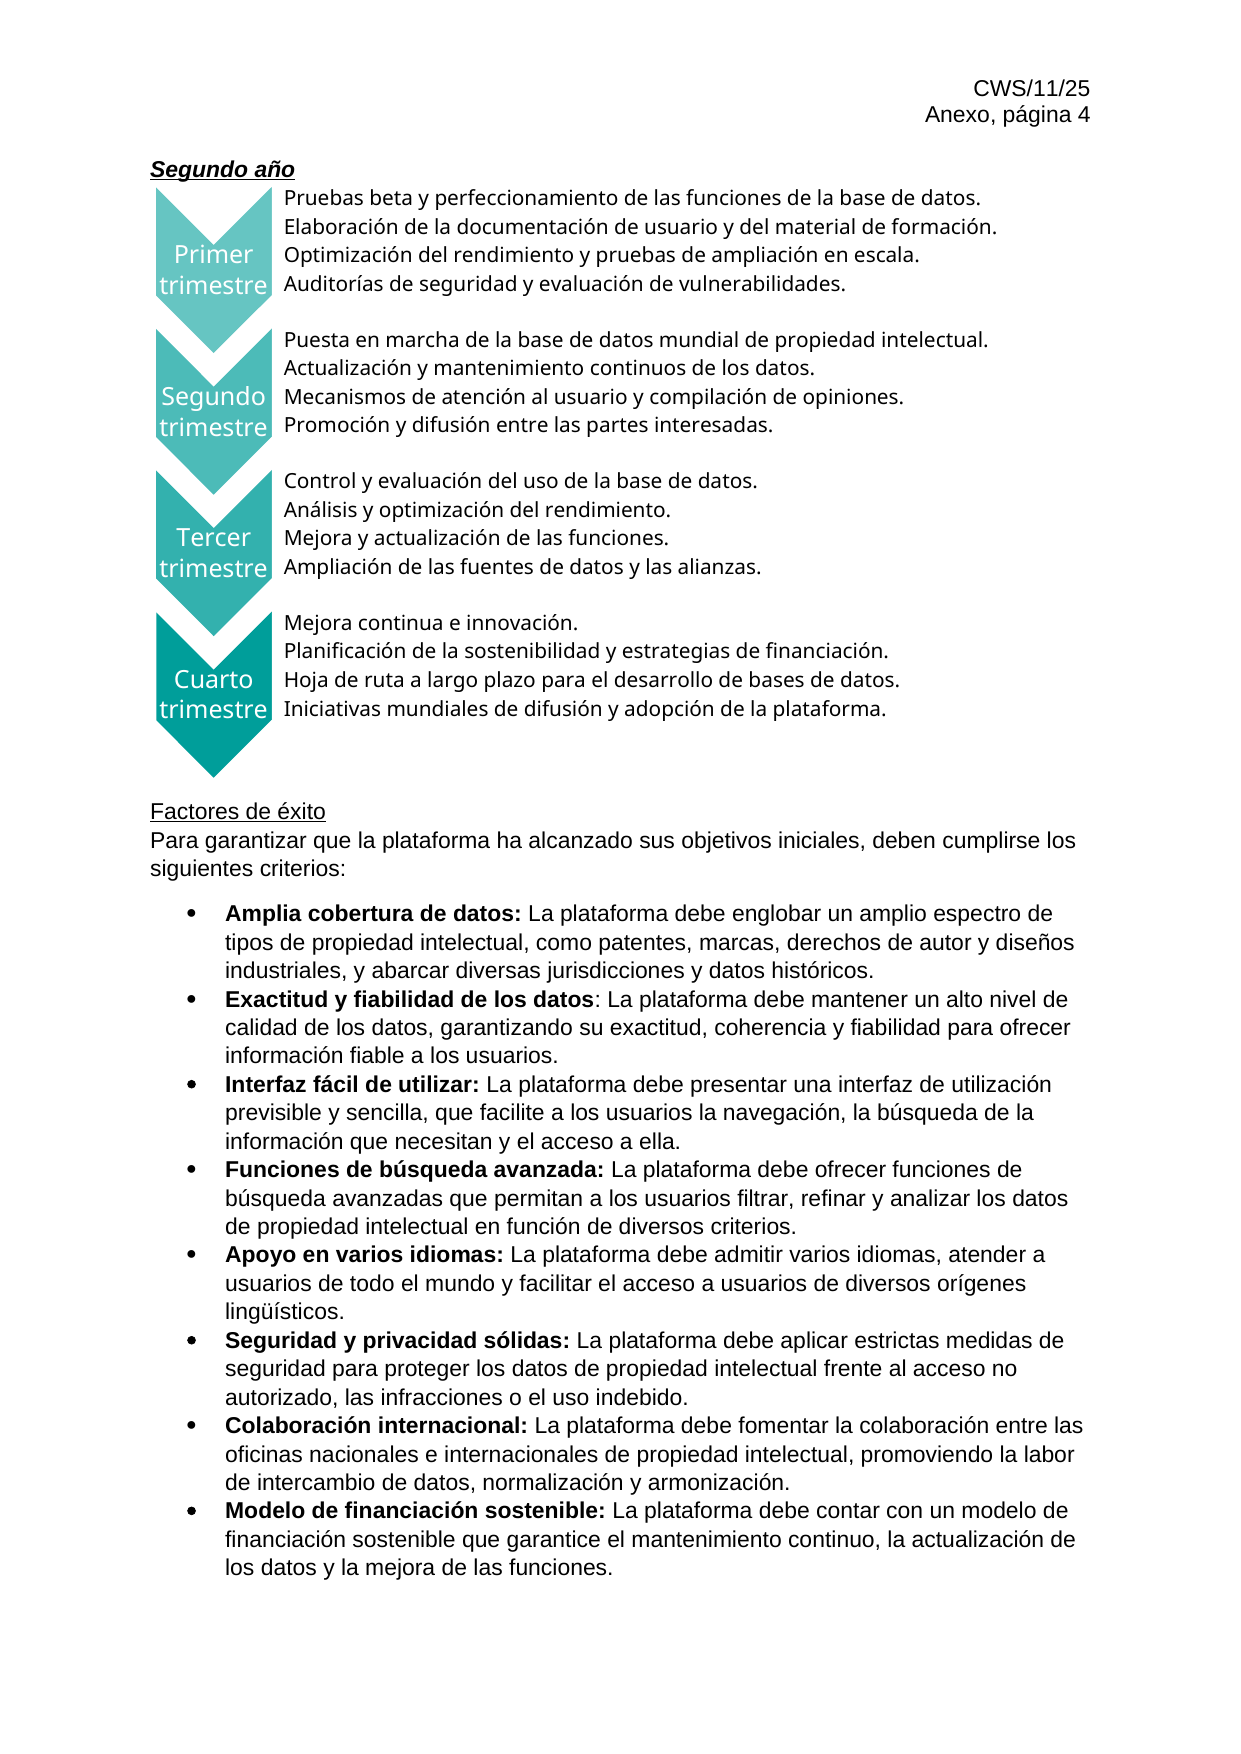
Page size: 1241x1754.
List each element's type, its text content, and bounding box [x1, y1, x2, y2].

text Para garantizar que la plataforma ha alcanzado sus objetivos iniciales, deben cumplirse los siguientes criterios: [150, 827, 1090, 881]
list Exactitud y fiabilidad de los datos: La plataforma debe mantener un alto nivel de calidad de los datos, garantizando su exactitud, coherencia y fiabilidad para ofrecer información fiable a los usuarios. [187, 986, 1090, 1069]
list Colaboración internacional: La plataforma debe fomentar la colaboración entre las oficinas nacionales e internacionales de propiedad intelectual, promoviendo la labor de intercambio de datos, normalización y armonización. [187, 1412, 1090, 1495]
list Funciones de búsqueda avanzada: La plataforma debe ofrecer funciones de búsqueda avanzadas que permitan a los usuarios filtrar, refinar y analizar los datos de propiedad intelectual en función de diversos criterios. [187, 1156, 1090, 1239]
list Apoyo en varios idiomas: La plataforma debe admitir varios idiomas, atender a usuarios de todo el mundo y facilitar el acceso a usuarios de diversos orígenes lingüísticos. [187, 1241, 1090, 1325]
list Seguridad y privacidad sólidas: La plataforma debe aplicar estrictas medidas de seguridad para proteger los datos de propiedad intelectual frente al acceso no autorizado, las infracciones o el uso indebido. [187, 1327, 1090, 1410]
list Interfaz fácil de utilizar: La plataforma debe presentar una interfaz de utilización previsible y sencilla, que facilite a los usuarios la navegación, la búsqueda de la información que necesitan y el acceso a ella. [187, 1071, 1090, 1154]
list Amplia cobertura de datos: La plataforma debe englobar un amplio espectro de tipos de propiedad intelectual, como patentes, marcas, derechos de autor y diseños industriales, y abarcar diversas jurisdicciones y datos históricos. [187, 900, 1090, 983]
subtitle Factores de éxito [150, 798, 1090, 824]
list Modelo de financiación sostenible: La plataforma debe contar con un modelo de financiación sostenible que garantice el mantenimiento continuo, la actualización de los datos y la mejora de las funciones. [187, 1497, 1090, 1581]
subtitle Segundo año [150, 156, 1090, 182]
